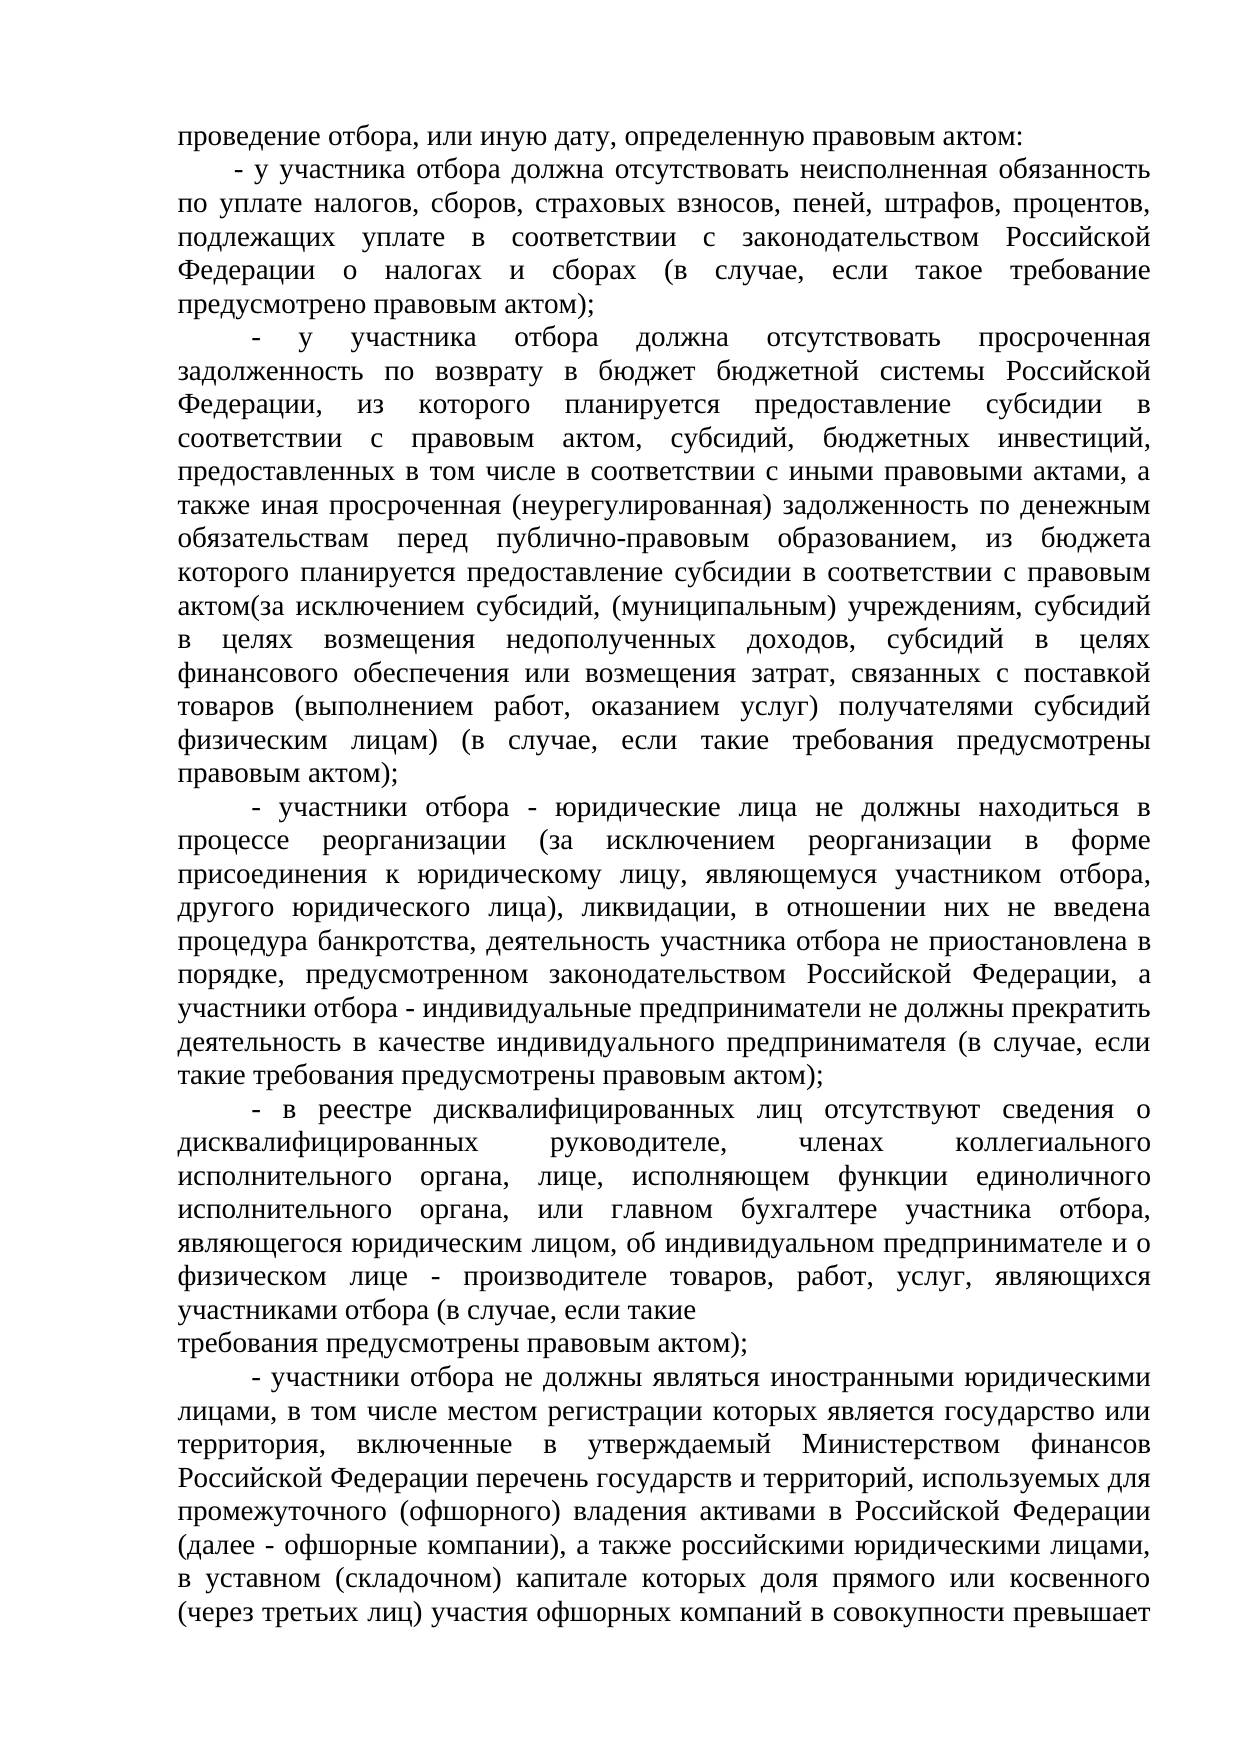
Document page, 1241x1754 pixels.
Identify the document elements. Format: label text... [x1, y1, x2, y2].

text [177, 1359, 1152, 1627]
text - в реестре дисквалифицированных лиц отсутствуют сведения о дисквалифицированных руководителе, членах коллегиального исполнительного органа, лице, исполняющем функции единоличного исполнительного органа, или главном бухгалтере участника отбора, являющегося юридическим лицом, об индивидуальном предпринимателе и о физическом лице - производителе товаров, работ, услуг, являющихся участниками отбора (в случае, если такие [177, 1091, 1152, 1326]
text - участники отбора - юридические лица не должны находиться в процессе реорганизации (за исключением реорганизации в форме присоединения к юридическому лицу, являющемуся участником отбора, другого юридического лица), ликвидации, в отношении них не введена процедура банкротства, деятельность участника отбора не приостановлена в порядке, предусмотренном законодательством Российской Федерации, а участники отбора - индивидуальные предприниматели не должны прекратить деятельность в качестве индивидуального предпринимателя (в случае, если такие требования предусмотрены правовым актом); [177, 789, 1152, 1091]
text требования предусмотрены правовым актом); [177, 1326, 1152, 1359]
text - у участника отбора должна отсутствовать неисполненная обязанность по уплате налогов, сборов, страховых взносов, пеней, штрафов, процентов, подлежащих уплате в соответствии с законодательством Российской Федерации о налогах и сборах (в случае, если такое требование предусмотрено правовым актом); [177, 152, 1152, 319]
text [177, 118, 1152, 152]
text - у участника отбора должна отсутствовать просроченная задолженность по возврату в бюджет бюджетной системы Российской Федерации, из которого планируется предоставление субсидии в соответствии с правовым актом, субсидий, бюджетных инвестиций, предоставленных в том числе в соответствии с иными правовыми актами, а также иная просроченная (неурегулированная) задолженность по денежным обязательствам перед публично-правовым образованием, из бюджета которого планируется предоставление субсидии в соответствии с правовым актом(за исключением субсидий, (муниципальным) учреждениям, субсидий в целях возмещения недополученных доходов, субсидий в целях финансового обеспечения или возмещения затрат, связанных с поставкой товаров (выполнением работ, оказанием услуг) получателями субсидий физическим лицам) (в случае, если такие требования предусмотрены правовым актом); [177, 319, 1152, 789]
